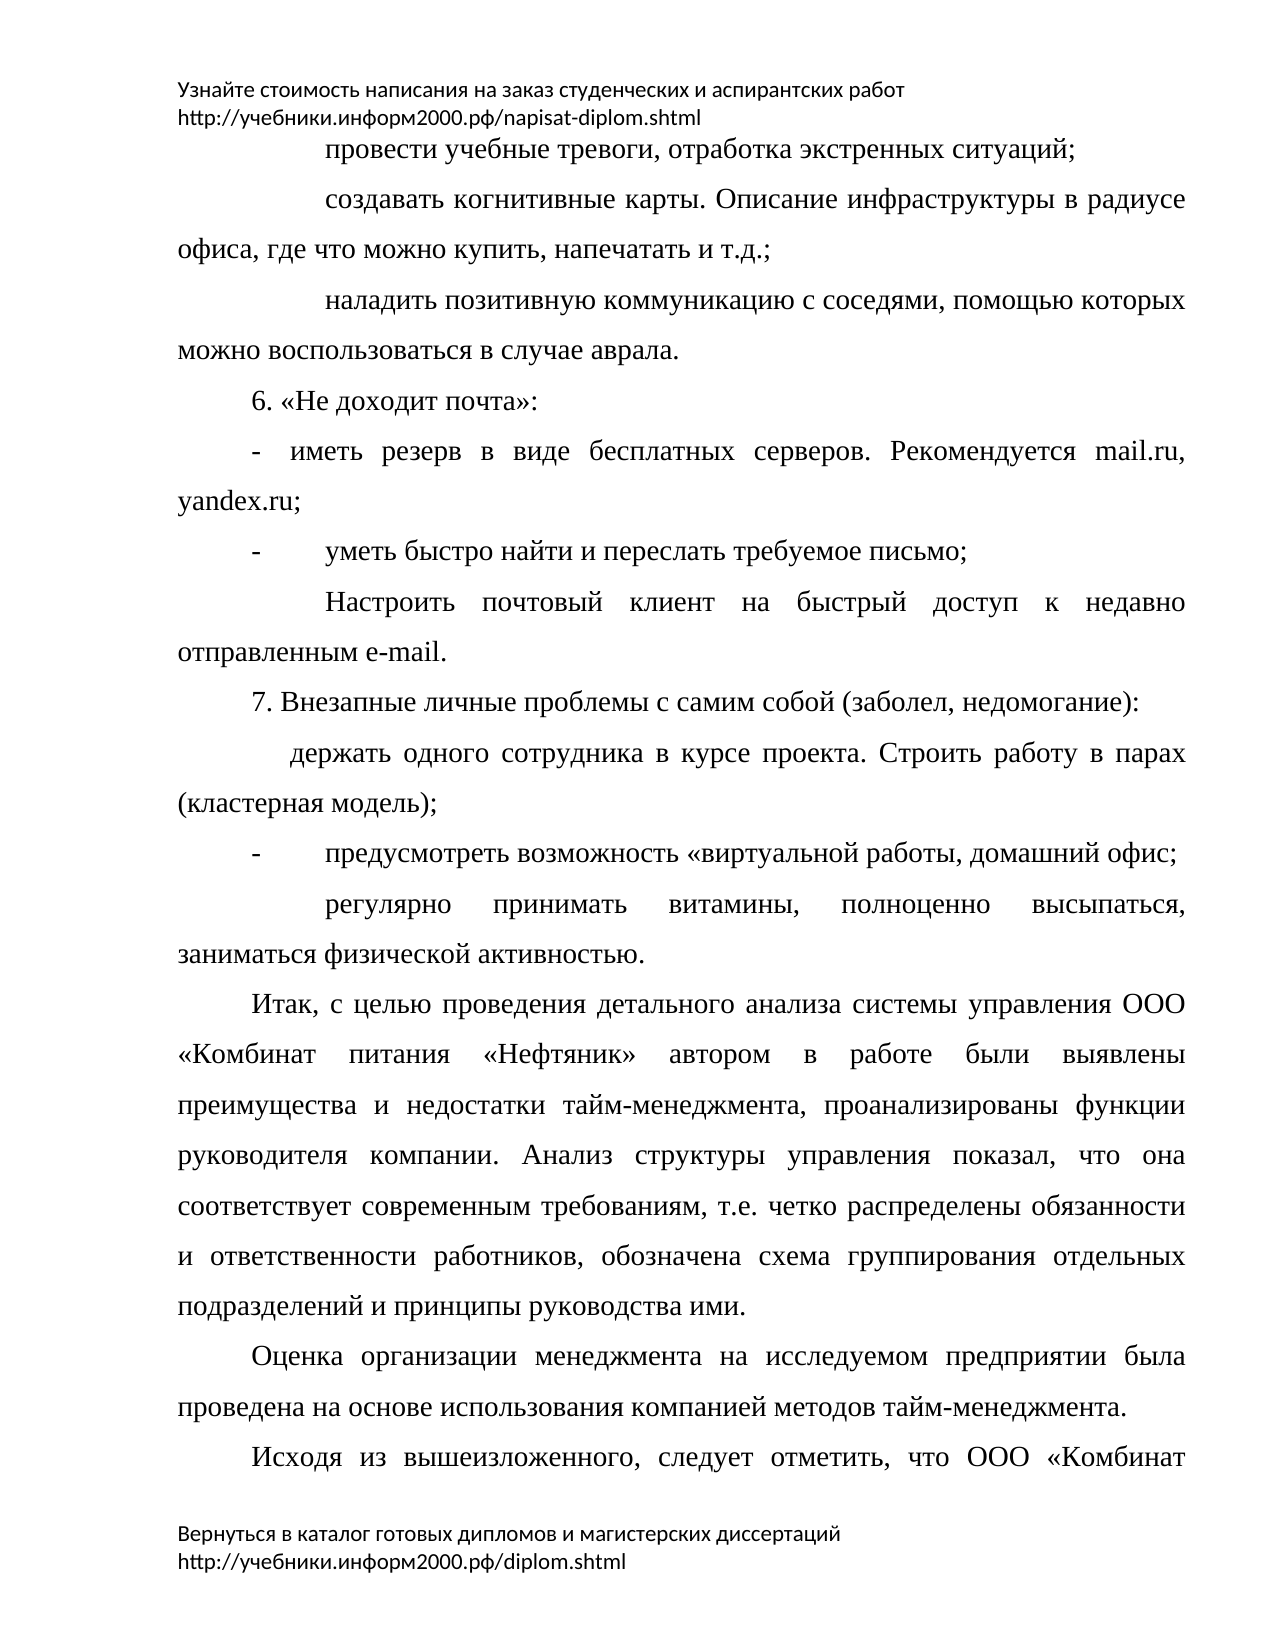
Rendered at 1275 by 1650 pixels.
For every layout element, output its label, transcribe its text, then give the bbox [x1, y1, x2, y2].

text - иметь резерв в виде бесплатных серверов. Рекомендуется mail.ru, yandex.ru; [177, 433, 1186, 517]
text - предусмотреть возможность «виртуальной работы, домашний офис; [177, 835, 1186, 869]
text держать одного сотрудника в курсе проекта. Строить работу в парах (кластерная модель); [177, 735, 1186, 819]
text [177, 1439, 1186, 1473]
text создавать когнитивные карты. Описание инфраструктуры в радиусе офиса, где что можно купить, напечатать и т.д.; [177, 181, 1186, 265]
text провести учебные тревоги, отработка экстренных ситуаций; [177, 131, 1186, 164]
text Настроить почтовый клиент на быстрый доступ к недавно отправленным e-mail. [177, 584, 1186, 668]
text 7. Внезапные личные проблемы с самим собой (заболел, недомогание): [177, 684, 1186, 718]
text 6. «Не доходит почта»: [177, 383, 1186, 416]
text регулярно принимать витамины, полноценно высыпаться, заниматься физической активностью. [177, 886, 1186, 969]
text Оценка организации менеджмента на исследуемом предприятии была проведена на основе использования компанией методов тайм-менеджмента. [177, 1338, 1186, 1422]
text Итак, с целью проведения детального анализа системы управления ООО «Комбинат питания «Нефтяник» автором в работе были выявлены преимущества и недостатки тайм-менеджмента, проанализированы функции руководителя компании. Анализ структуры управления показал, что она соответствует современным требованиям, т.е. четко распределены обязанности и ответственности работников, обозначена схема группирования отдельных подразделений и принципы руководства ими. [177, 986, 1186, 1322]
text - уметь быстро найти и переслать требуемое письмо; [177, 533, 1186, 567]
text наладить позитивную коммуникацию с соседями, помощью которых можно воспользоваться в случае аврала. [177, 282, 1186, 366]
